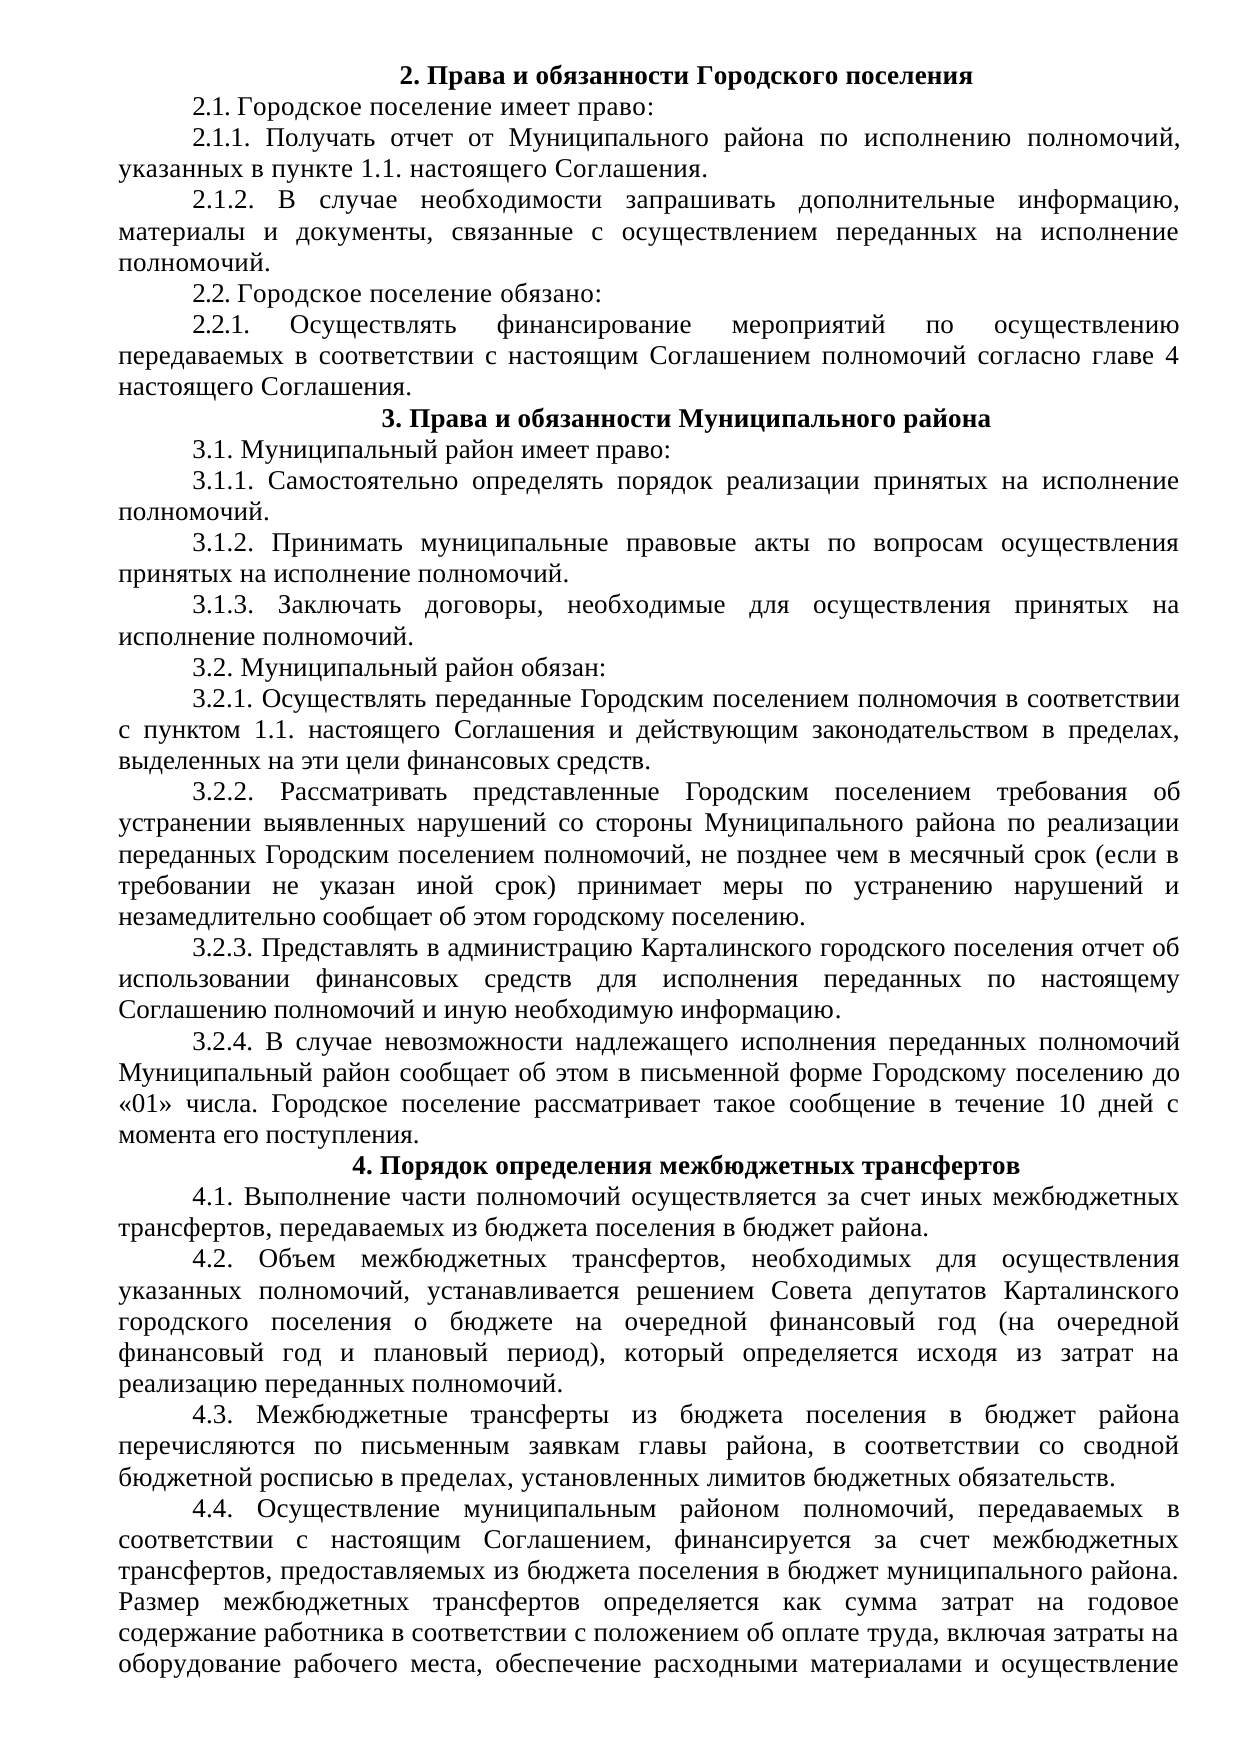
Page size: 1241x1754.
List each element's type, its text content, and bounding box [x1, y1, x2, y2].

text 2.1.2. В случае необходимости запрашивать дополнительные информацию, материалы и документы, связанные с осуществлением переданных на исполнение полномочий. [118, 184, 1181, 277]
text 3.2.1. Осуществлять переданные Городским поселением полномочия в соответствии с пунктом 1.1. настоящего Соглашения и действующим законодательством в пределах, выделенных на эти цели финансовых средств. [118, 682, 1181, 775]
text 4. Порядок определения межбюджетных трансфертов [118, 1149, 1181, 1180]
text 2. Права и обязанности Городского поселения [118, 59, 1181, 90]
text 2.1.1. Получать отчет от Муниципального района по исполнению полномочий, указанных в пункте 1.1. настоящего Соглашения. [118, 121, 1181, 184]
text 3.2.4. В случае невозможности надлежащего исполнения переданных полномочий Муниципальный район сообщает об этом в письменной форме Городскому поселению до «01» числа. Городское поселение рассматривает такое сообщение в течение 10 дней с момента его поступления. [118, 1024, 1181, 1149]
text 4.1. Выполнение части полномочий осуществляется за счет иных межбюджетных трансфертов, передаваемых из бюджета поселения в бюджет района. [118, 1180, 1181, 1243]
text 3.2.3. Представлять в администрацию Карталинского городского поселения отчет об использовании финансовых средств для исполнения переданных по настоящему Соглашению полномочий и иную необходимую информацию. [118, 931, 1181, 1024]
text 3.2. Муниципальный район обязан: [118, 651, 1181, 682]
text 3.1. Муниципальный район имеет право: [118, 433, 1181, 464]
text 3.1.3. Заключать договоры, необходимые для осуществления принятых на исполнение полномочий. [118, 588, 1181, 651]
text 2.1. Городское поселение имеет право: [118, 90, 1181, 121]
text 4.3. Межбюджетные трансферты из бюджета поселения в бюджет района перечисляются по письменным заявкам главы района, в соответствии со сводной бюджетной росписью в пределах, установленных лимитов бюджетных обязательств. [118, 1398, 1181, 1492]
text 3.1.2. Принимать муниципальные правовые акты по вопросам осуществления принятых на исполнение полномочий. [118, 526, 1181, 588]
text 2.2.1. Осуществлять финансирование мероприятий по осуществлению передаваемых в соответствии с настоящим Соглашением полномочий согласно главе 4 настоящего Соглашения. [118, 308, 1181, 402]
text 4.2. Объем межбюджетных трансфертов, необходимых для осуществления указанных полномочий, устанавливается решением Совета депутатов Карталинского городского поселения о бюджете на очередной финансовый год (на очередной финансовый год и плановый период), который определяется исходя из затрат на реализацию переданных полномочий. [118, 1243, 1181, 1398]
text 3. Права и обязанности Муниципального района [118, 402, 1181, 433]
text 3.2.2. Рассматривать представленные Городским поселением требования об устранении выявленных нарушений со стороны Муниципального района по реализации переданных Городским поселением полномочий, не позднее чем в месячный срок (если в требовании не указан иной срок) принимает меры по устранению нарушений и незамедлительно сообщает об этом городскому поселению. [118, 775, 1181, 931]
text 3.1.1. Самостоятельно определять порядок реализации принятых на исполнение полномочий. [118, 464, 1181, 526]
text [118, 1492, 1181, 1679]
text 2.2. Городское поселение обязано: [118, 277, 1181, 308]
